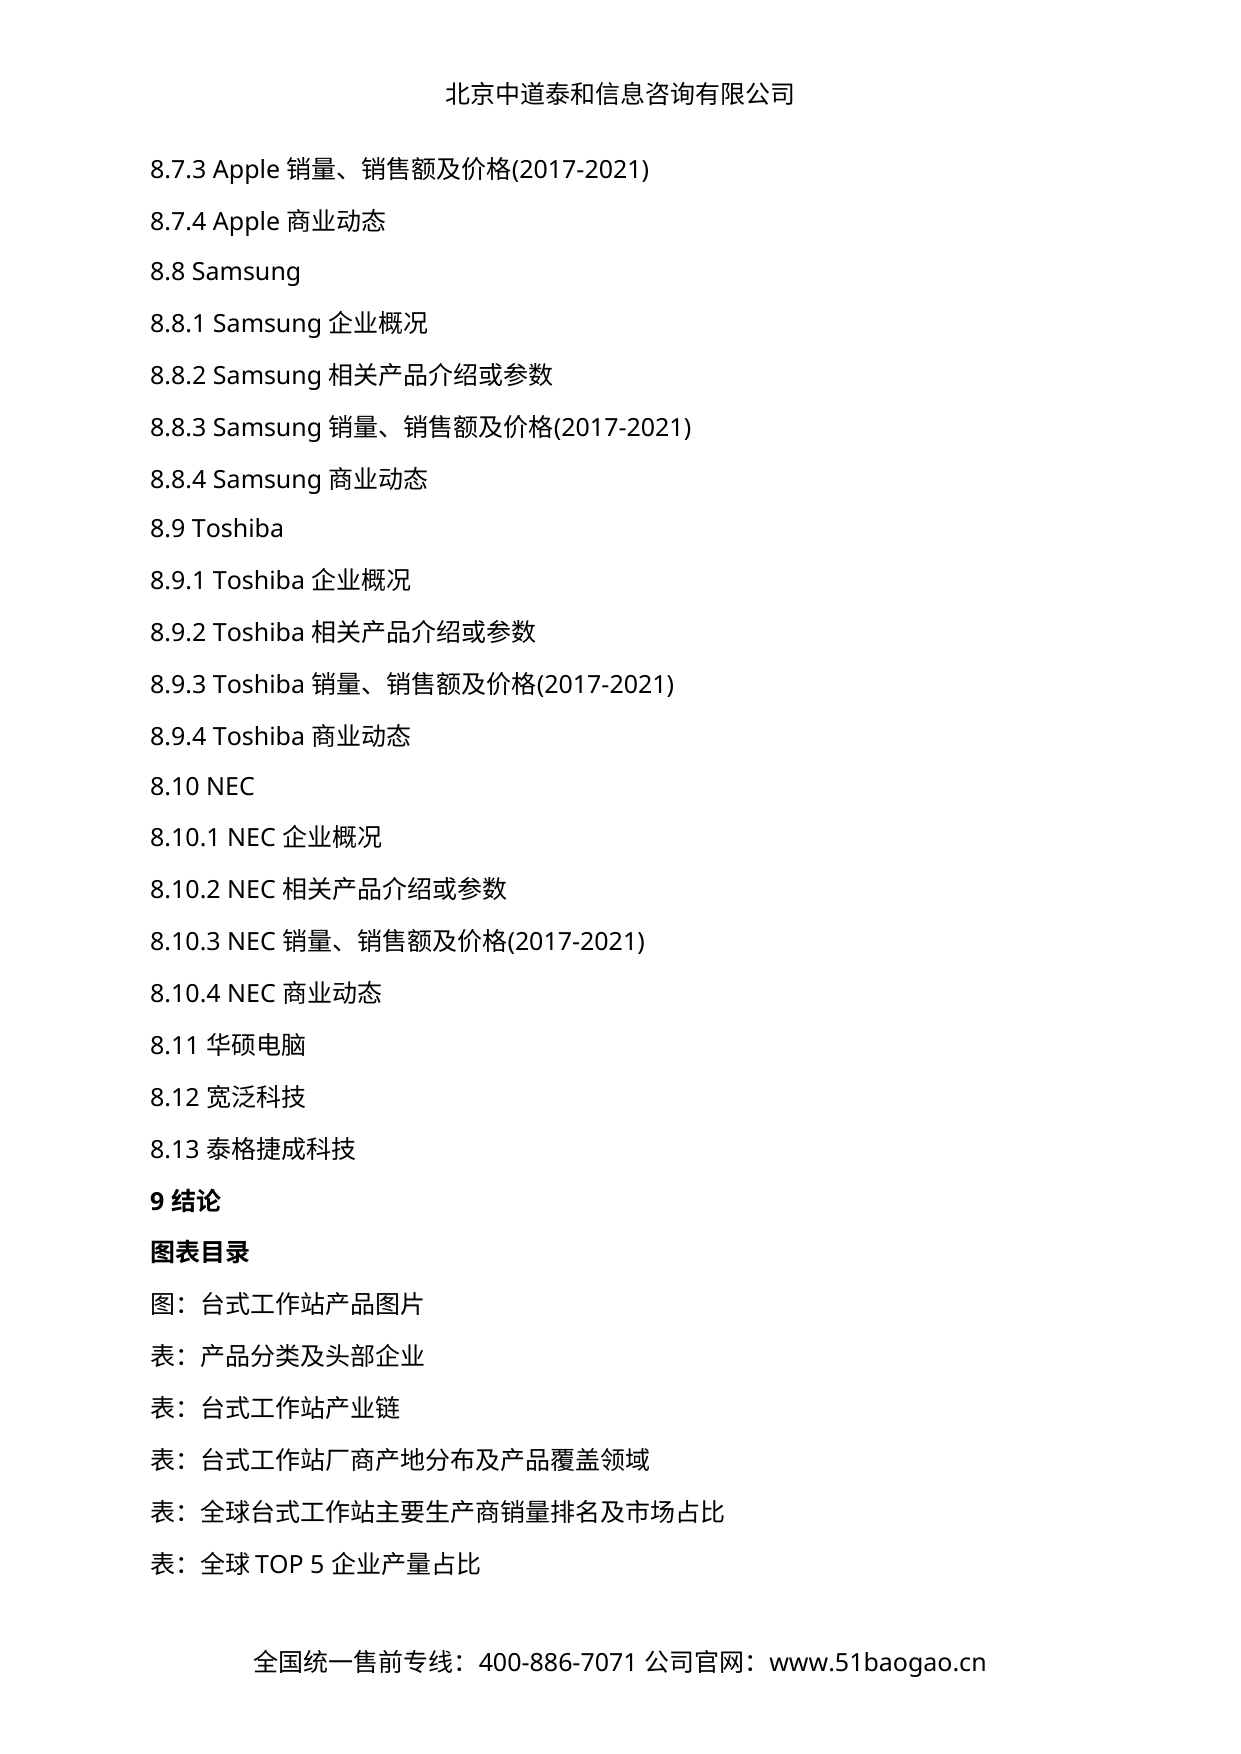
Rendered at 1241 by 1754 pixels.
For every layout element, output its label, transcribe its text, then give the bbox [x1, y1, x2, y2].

text 8.7.4 Apple 商业动态 [150, 202, 1090, 238]
text 8.9.3 Toshiba 销量、销售额及价格(2017-2021) [150, 664, 1090, 701]
text 表：全球TOP 5 企业产量占比 [150, 1544, 1090, 1580]
text 8.11 华硕电脑 [150, 1025, 1090, 1062]
text 8.8.1 Samsung 企业概况 [150, 303, 1090, 340]
text 图：台式工作站产品图片 [150, 1285, 1090, 1321]
text 8.9.2 Toshiba 相关产品介绍或参数 [150, 612, 1090, 649]
text 表：台式工作站厂商产地分布及产品覆盖领域 [150, 1440, 1090, 1477]
text 8.13 泰格捷成科技 [150, 1129, 1090, 1165]
text 表：全球台式工作站主要生产商销量排名及市场占比 [150, 1492, 1090, 1528]
text 8.8 Samsung [150, 254, 1090, 288]
text 8.8.4 Samsung 商业动态 [150, 459, 1090, 495]
text 8.10.1 NEC 企业概况 [150, 818, 1090, 854]
text 8.8.2 Samsung 相关产品介绍或参数 [150, 355, 1090, 392]
text 8.9.4 Toshiba 商业动态 [150, 716, 1090, 752]
text 表：产品分类及头部企业 [150, 1337, 1090, 1373]
text 8.12 宽泛科技 [150, 1077, 1090, 1113]
text 8.9 Toshiba [150, 511, 1090, 545]
text 8.10.3 NEC 销量、销售额及价格(2017-2021) [150, 922, 1090, 958]
text 图表目录 [150, 1233, 1090, 1269]
text 8.10.4 NEC 商业动态 [150, 973, 1090, 1010]
text 8.8.3 Samsung 销量、销售额及价格(2017-2021) [150, 407, 1090, 443]
text 表：台式工作站产业链 [150, 1388, 1090, 1425]
text 8.10.2 NEC 相关产品介绍或参数 [150, 870, 1090, 906]
text 8.9.1 Toshiba 企业概况 [150, 561, 1090, 597]
text 8.7.3 Apple 销量、销售额及价格(2017-2021) [150, 150, 1090, 186]
text 9 结论 [150, 1181, 1090, 1217]
text 8.10 NEC [150, 768, 1090, 802]
